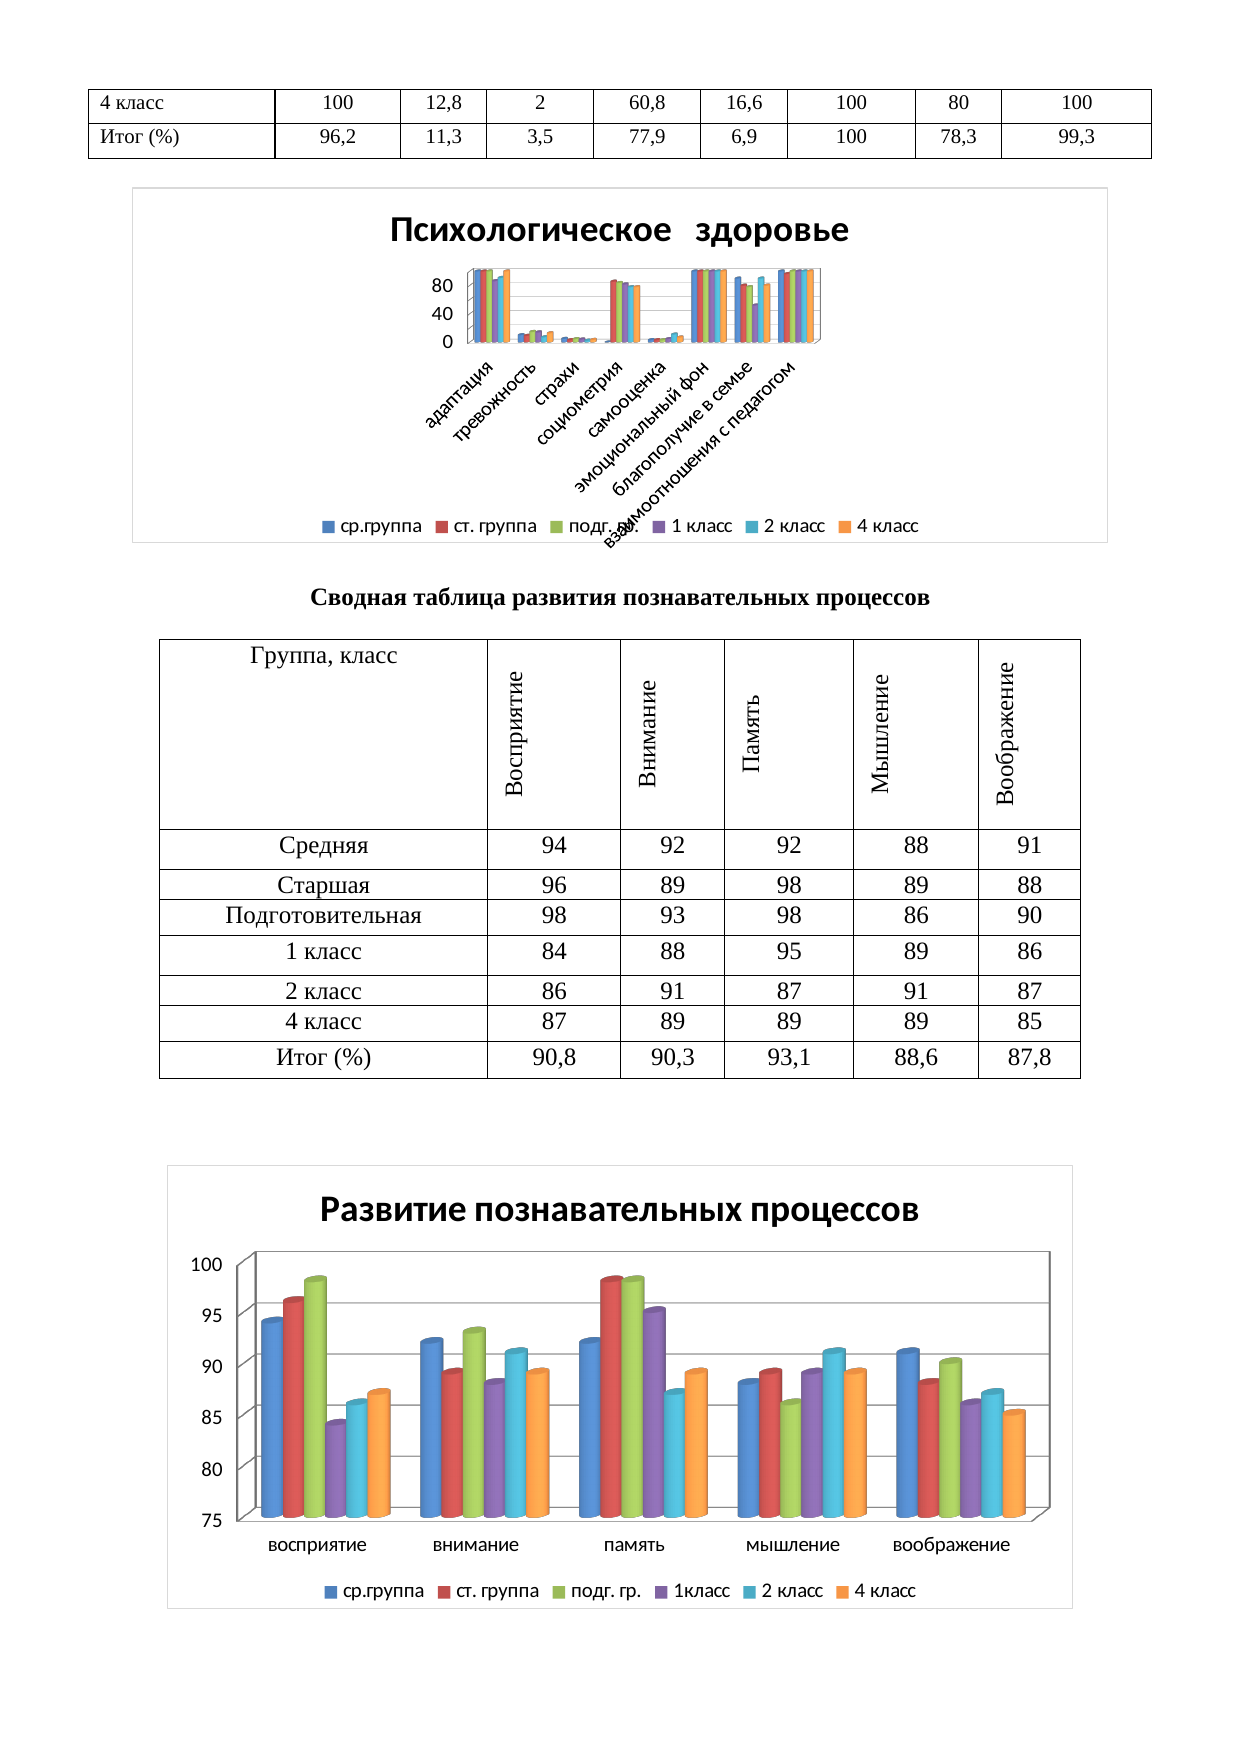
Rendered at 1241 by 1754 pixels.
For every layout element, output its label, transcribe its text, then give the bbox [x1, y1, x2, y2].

table_cell 93 [621, 900, 724, 935]
table_cell 88,6 [854, 1042, 978, 1078]
table_cell Старшая [160, 870, 487, 899]
table_header Восприятие [488, 640, 620, 829]
table_cell 89 [621, 1006, 724, 1041]
table_header Группа, класс [160, 640, 487, 829]
table_cell 100 [1002, 90, 1151, 123]
table_cell 89 [725, 1006, 853, 1041]
table_cell 96 [488, 870, 620, 899]
table_cell 3,5 [487, 124, 593, 157]
table_cell 88 [854, 830, 978, 869]
table_cell 90,8 [488, 1042, 620, 1078]
table_cell 87 [725, 976, 853, 1005]
table_cell 95 [725, 936, 853, 975]
table_cell 86 [979, 936, 1080, 975]
table_cell 4 класс [160, 1006, 487, 1041]
table_cell 6,9 [701, 124, 787, 157]
text Сводная таблица развития познавательных процессов [118, 582, 1122, 610]
table_cell 99,3 [1002, 124, 1151, 157]
table_cell 90,3 [621, 1042, 724, 1078]
table_cell 98 [488, 900, 620, 935]
table_cell 89 [854, 936, 978, 975]
table_cell 89 [854, 1006, 978, 1041]
table_cell 93,1 [725, 1042, 853, 1078]
table_cell 85 [979, 1006, 1080, 1041]
table_cell 84 [488, 936, 620, 975]
table_header Воображение [979, 640, 1080, 829]
table_cell Итог (%) [160, 1042, 487, 1078]
table_cell 87 [488, 1006, 620, 1041]
table_cell 77,9 [594, 124, 700, 157]
table_cell 16,6 [701, 90, 787, 123]
table_cell 91 [621, 976, 724, 1005]
table_cell 4 класс [89, 90, 274, 123]
table_cell 1 класс [160, 936, 487, 975]
table_cell 80 [916, 90, 1001, 123]
table_cell 92 [621, 830, 724, 869]
table_cell 2 [487, 90, 593, 123]
table_cell 78,3 [916, 124, 1001, 157]
table_cell 86 [488, 976, 620, 1005]
table_cell 88 [979, 870, 1080, 899]
table_cell 12,8 [401, 90, 486, 123]
table_cell 100 [788, 90, 915, 123]
table_cell 87,8 [979, 1042, 1080, 1078]
table_cell 89 [854, 870, 978, 899]
table_cell 100 [276, 90, 400, 123]
table_cell 11,3 [401, 124, 486, 157]
table_cell 87 [979, 976, 1080, 1005]
table_cell Средняя [160, 830, 487, 869]
table_header Внимание [621, 640, 724, 829]
table_cell 89 [621, 870, 724, 899]
table_cell 2 класс [160, 976, 487, 1005]
table_cell 88 [621, 936, 724, 975]
table_header Мышление [854, 640, 978, 829]
table_cell 94 [488, 830, 620, 869]
table_cell 96,2 [276, 124, 400, 157]
table_cell 98 [725, 900, 853, 935]
table_cell 90 [979, 900, 1080, 935]
table_cell 91 [979, 830, 1080, 869]
table_cell Подготовительная [160, 900, 487, 935]
table_cell Итог (%) [89, 124, 274, 157]
table_cell 91 [854, 976, 978, 1005]
table_cell 86 [854, 900, 978, 935]
table_cell 92 [725, 830, 853, 869]
table_cell 60,8 [594, 90, 700, 123]
table_header Память [725, 640, 853, 829]
table_cell 100 [788, 124, 915, 157]
table_cell 98 [725, 870, 853, 899]
